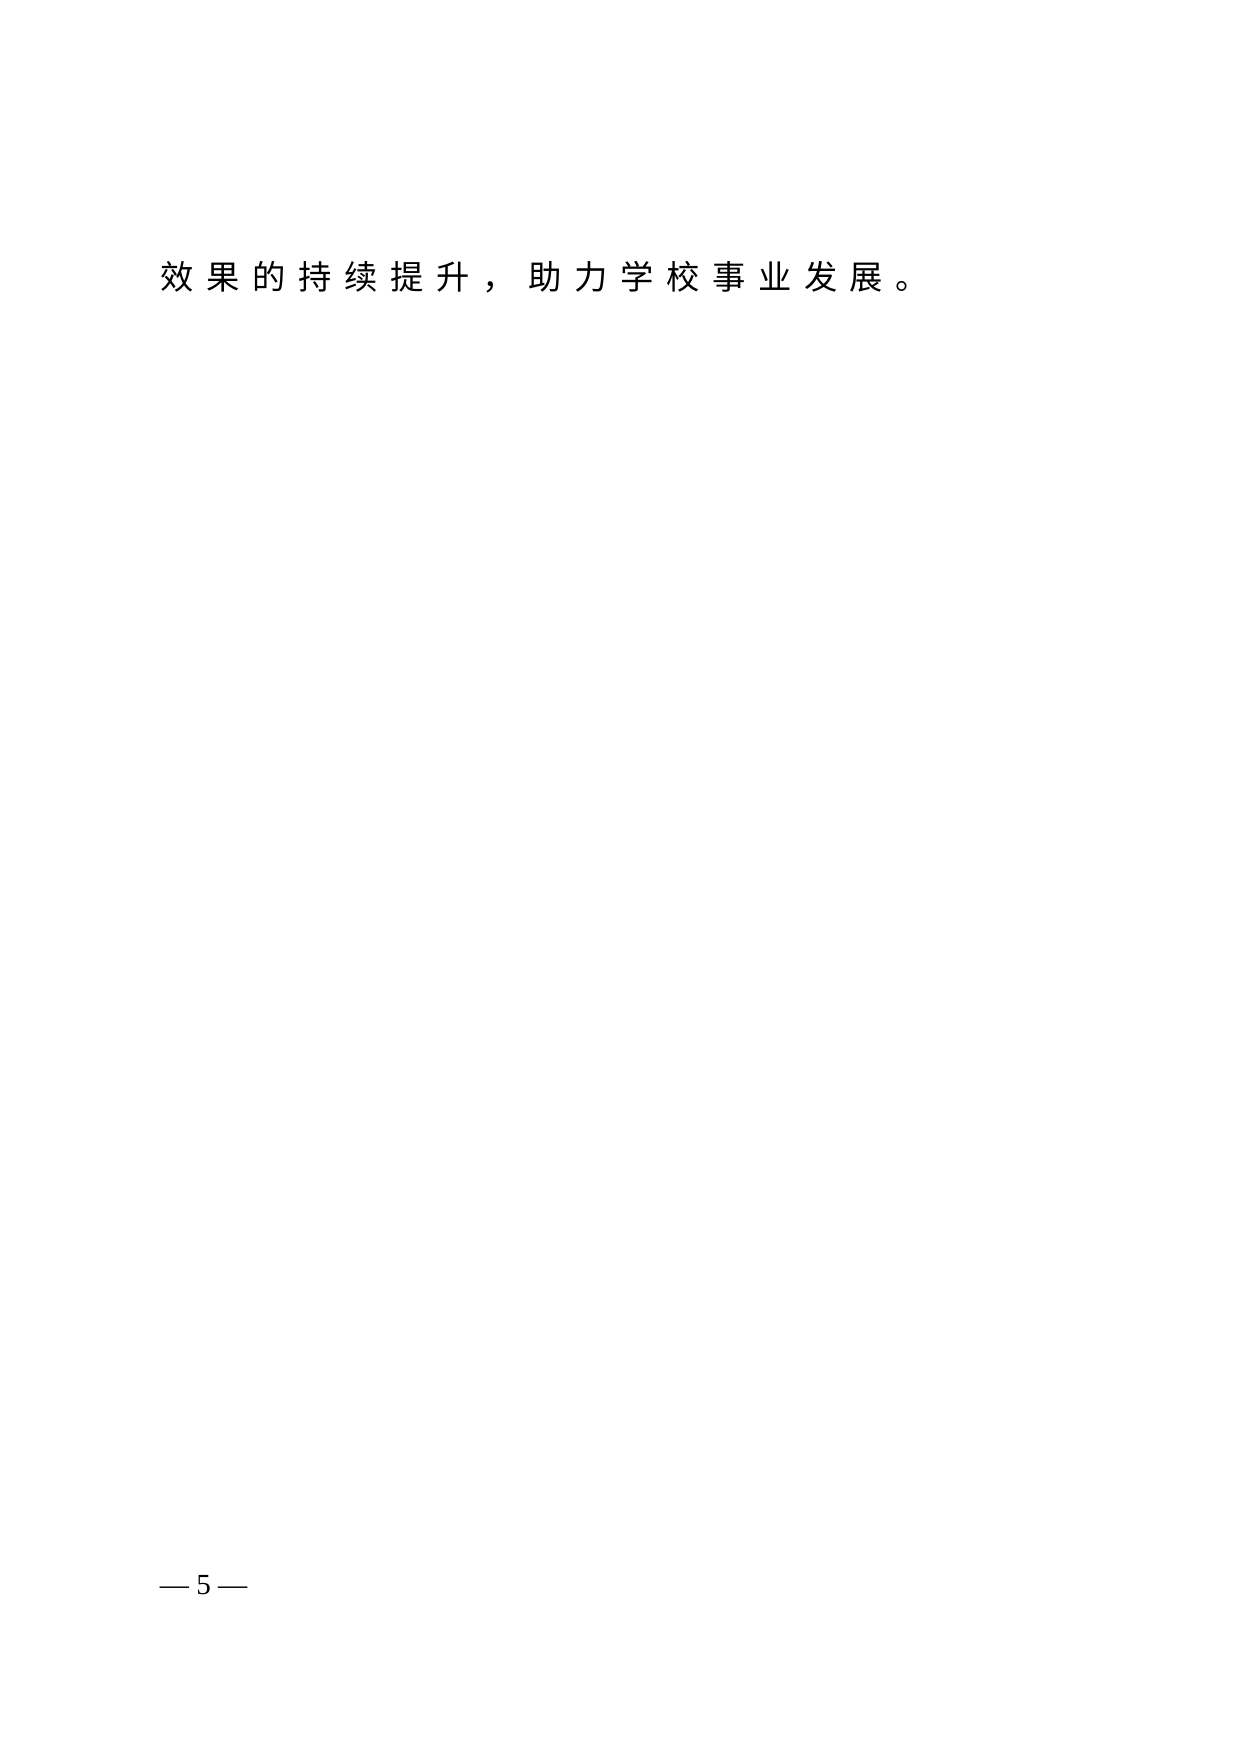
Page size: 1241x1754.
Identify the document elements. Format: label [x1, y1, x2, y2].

text [160, 231, 1081, 319]
